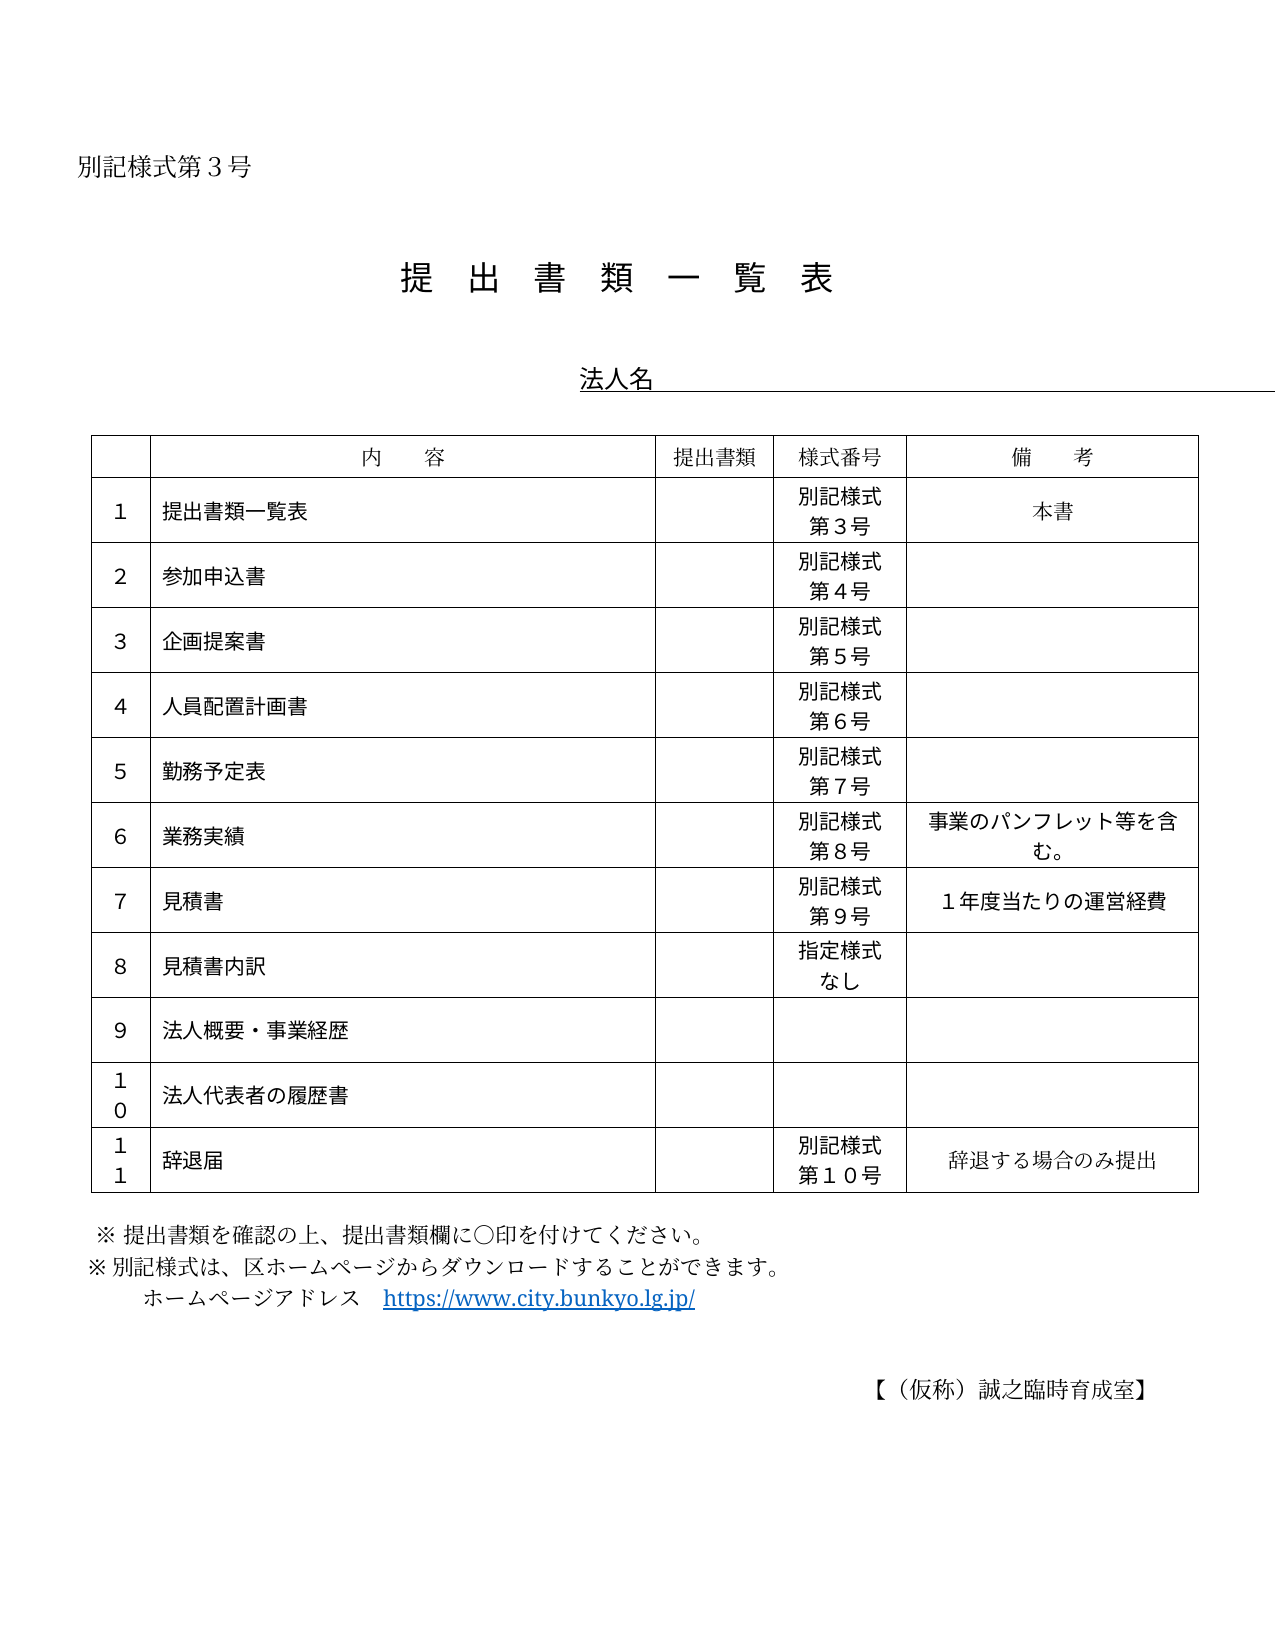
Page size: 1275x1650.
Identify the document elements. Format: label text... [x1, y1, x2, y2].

table_cell [656, 1128, 773, 1192]
table_cell 勤務予定表 [151, 738, 655, 802]
table_header 備 考 [907, 436, 1198, 477]
table_cell [907, 738, 1198, 802]
table_cell 別記様式 第８号 [774, 803, 906, 867]
table_cell ４ [92, 673, 150, 737]
table_cell [774, 998, 906, 1062]
table_cell ７ [92, 868, 150, 932]
table_cell [656, 543, 773, 607]
table_cell [656, 998, 773, 1062]
table_cell 企画提案書 [151, 608, 655, 672]
table_cell [774, 1063, 906, 1127]
table_cell 見積書 [151, 868, 655, 932]
table_cell [907, 673, 1198, 737]
table_cell 別記様式 第９号 [774, 868, 906, 932]
table_cell [656, 868, 773, 932]
table_cell ２ [92, 543, 150, 607]
table_cell １ [92, 478, 150, 542]
table_cell ９ [92, 998, 150, 1062]
table_cell [907, 933, 1198, 997]
table_cell 別記様式 第７号 [774, 738, 906, 802]
table_cell [656, 673, 773, 737]
table_cell ６ [92, 803, 150, 867]
list ホームページアドレス https://www.city.bunkyo.lg.jp/ [77, 1281, 1157, 1313]
table_cell 事業のパンフレット等を含む。 [907, 803, 1198, 867]
table_cell ３ [92, 608, 150, 672]
table_cell 法人代表者の履歴書 [151, 1063, 655, 1127]
table_cell 別記様式 第４号 [774, 543, 906, 607]
table_cell 人員配置計画書 [151, 673, 655, 737]
table_cell [907, 998, 1198, 1062]
table_cell 辞退届 [151, 1128, 655, 1192]
table_header 様式番号 [774, 436, 906, 477]
table_cell 業務実績 [151, 803, 655, 867]
table_cell [656, 738, 773, 802]
table_cell １年度当たりの運営経費 [907, 868, 1198, 932]
table_cell 提出書類一覧表 [151, 478, 655, 542]
table_cell １１ [92, 1128, 150, 1192]
table_cell [907, 543, 1198, 607]
table_cell [656, 933, 773, 997]
table_cell ５ [92, 738, 150, 802]
table_cell 指定様式 なし [774, 933, 906, 997]
table_header [92, 436, 150, 477]
table_cell 別記様式 第６号 [774, 673, 906, 737]
table_header 提出書類 [656, 436, 773, 477]
text 別記様式第３号 [77, 148, 1157, 184]
table_cell 別記様式 第５号 [774, 608, 906, 672]
table_cell 別記様式 第３号 [774, 478, 906, 542]
table_cell [656, 1063, 773, 1127]
table_cell 辞退する場合のみ提出 [907, 1128, 1198, 1192]
table_cell 見積書内訳 [151, 933, 655, 997]
table_cell [656, 608, 773, 672]
text 法人名 [77, 359, 1157, 396]
table_cell 参加申込書 [151, 543, 655, 607]
table_cell 法人概要・事業経歴 [151, 998, 655, 1062]
table_cell 本書 [907, 478, 1198, 542]
table_cell 別記様式 第１０号 [774, 1128, 906, 1192]
text 【（仮称）誠之臨時育成室】 [77, 1372, 1157, 1405]
table_cell [656, 803, 773, 867]
table_cell [907, 1063, 1198, 1127]
table_cell [907, 608, 1198, 672]
table_cell [656, 478, 773, 542]
table_header 内 容 [151, 436, 655, 477]
table_cell ８ [92, 933, 150, 997]
list ※ 別記様式は、区ホームページからダウンロードすることができます。 [77, 1250, 1157, 1281]
table_cell １０ [92, 1063, 150, 1127]
text 提 出 書 類 一 覧 表 [77, 252, 1157, 300]
list ※ 提出書類を確認の上、提出書類欄に○印を付けてください。 [77, 1218, 1157, 1250]
